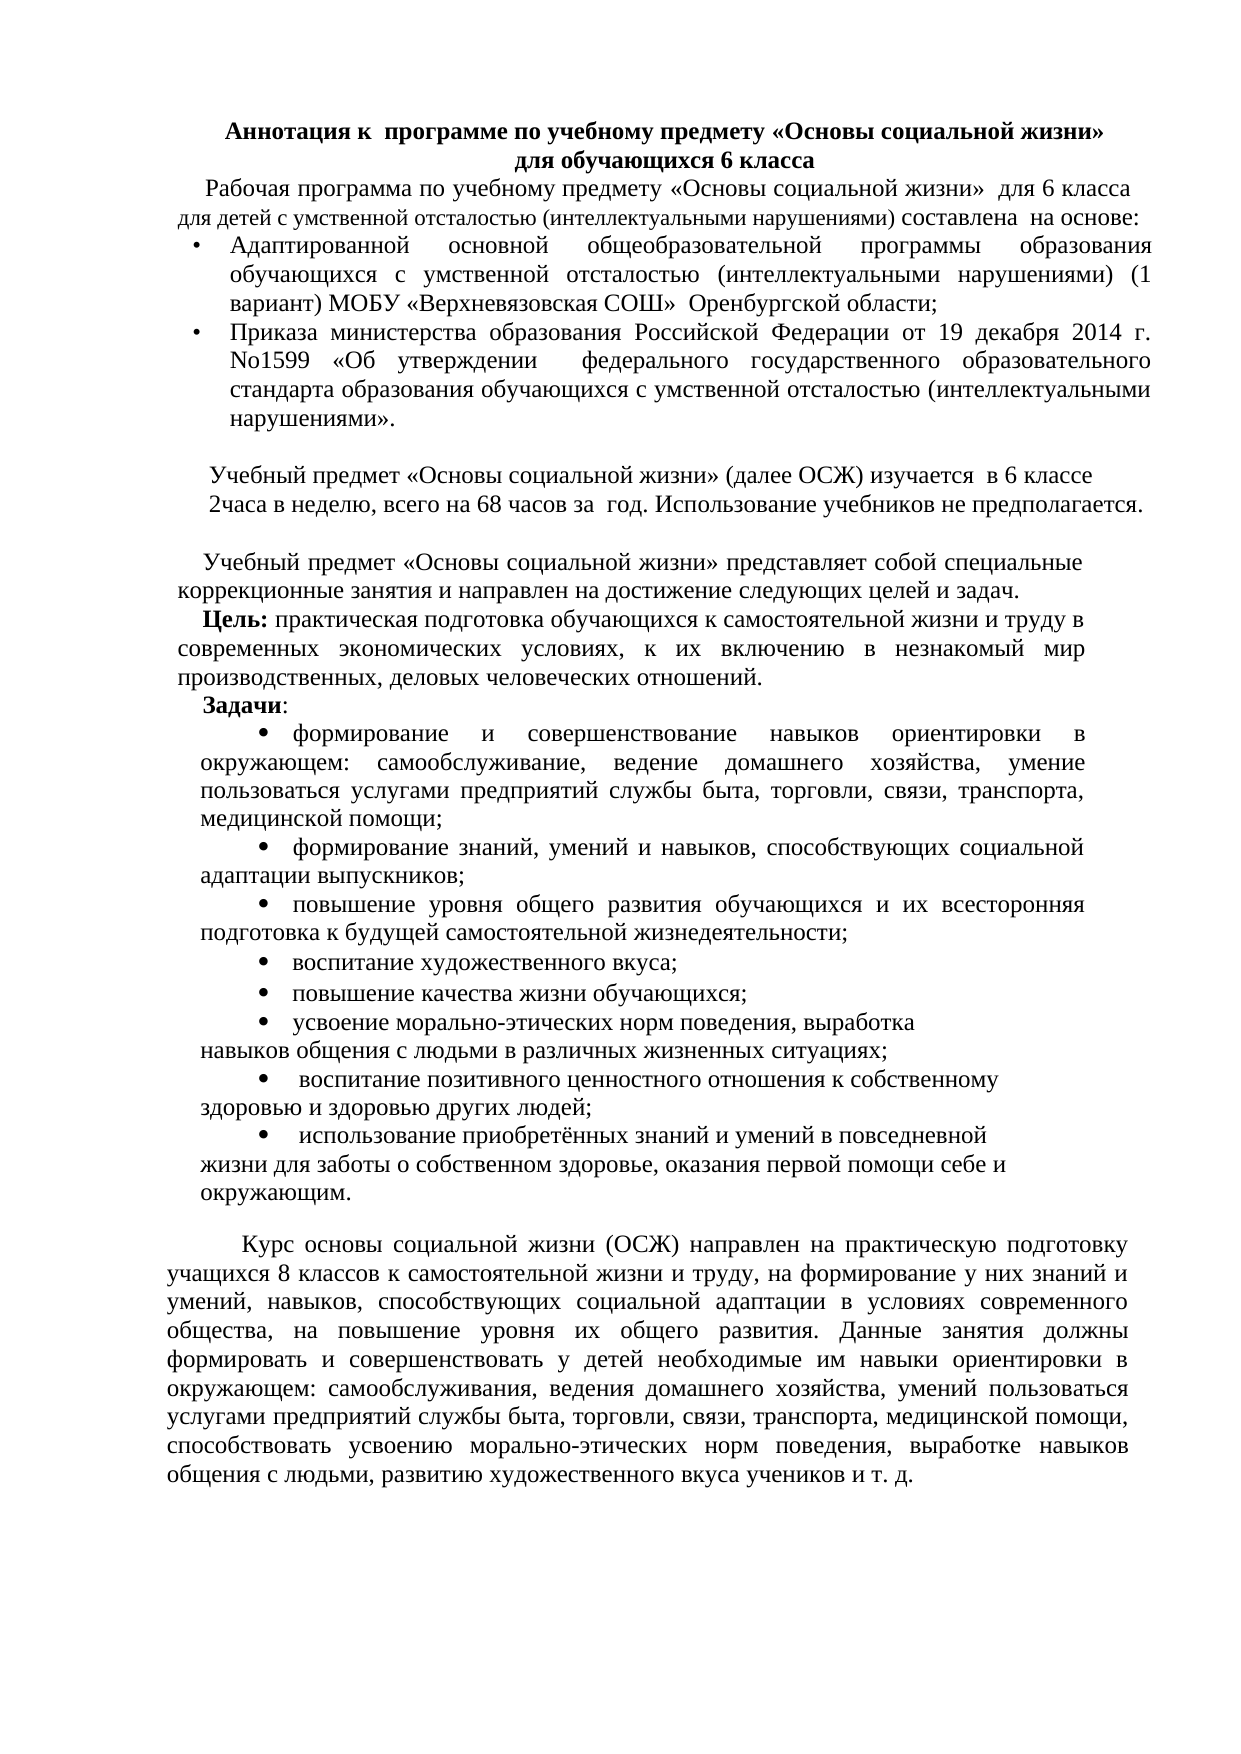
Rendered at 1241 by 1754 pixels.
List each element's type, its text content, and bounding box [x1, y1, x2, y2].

list усвоение морально-этических норм поведения, выработка навыков общения с людьми в различных жизненных ситуациях; [200, 1008, 1011, 1064]
list формирование и совершенствование навыков ориентировки в окружающем: самообслуживание, ведение домашнего хозяйства, умение пользоваться услугами предприятий службы быта, торговли, связи, транспорта, медицинской помощи; [200, 719, 1085, 832]
list Приказа министерства образования Российской Федерации от 19 декабря 2014 г. No1599 «Об утверждении федерального государственного образовательного стандарта образования обучающихся с умственной отсталостью (интеллектуальными нарушениями». [192, 317, 1152, 432]
list воспитание художественного вкуса; [259, 946, 1163, 977]
subtitle Задачи: [202, 691, 1163, 719]
list Адаптированной основной общеобразовательной программы образования обучающихся с умственной отсталостью (интеллектуальными нарушениями) (1 вариант) МОБУ «Верхневязовская СОШ» Оренбургской области; [192, 231, 1152, 317]
text для детей с умственной отсталостью (интеллектуальными нарушениями) составлена на основе: [177, 202, 1141, 231]
text 2часа в неделю, всего на 68 часов за год. Использование учебников не предполагается. [177, 489, 1145, 518]
text окружающим. [200, 1178, 1163, 1206]
text Рабочая программа по учебному предмету «Основы социальной жизни» для 6 класса [186, 173, 1149, 202]
subtitle Аннотация к программе по учебному предмету «Основы социальной жизни» для обучающихся 6 класса [219, 116, 1110, 173]
list формирование знаний, умений и навыков, способствующих социальной адаптации выпускников; [200, 833, 1084, 889]
text Учебный предмет «Основы социальной жизни» (далее ОСЖ) изучается в 6 классе [177, 461, 1145, 489]
list использование приобретённых знаний и умений в повседневной жизни для заботы о собственном здоровье, оказания первой помощи себе и [200, 1121, 1061, 1178]
list повышение качества жизни обучающихся; [259, 977, 1163, 1007]
text Учебный предмет «Основы социальной жизни» представляет собой специальные коррекционные занятия и направлен на достижение следующих целей и задач. [177, 547, 1083, 604]
list воспитание позитивного ценностного отношения к собственному здоровью и здоровью других людей; [200, 1064, 1000, 1121]
list повышение уровня общего развития обучающихся и их всесторонняя подготовка к будущей самостоятельной жизнедеятельности; [200, 890, 1085, 946]
text Цель: практическая подготовка обучающихся к самостоятельной жизни и труду в современных экономических условиях, к их включению в незнакомый мир производственных, деловых человеческих отношений. [177, 604, 1085, 691]
text Курс основы социальной жизни (ОСЖ) направлен на практическую подготовку учащихся 8 классов к самостоятельной жизни и труду, на формирование у них знаний и умений, навыков, способствующих социальной адаптации в условиях современного общества, на повышение уровня их общего развития. Данные занятия должны формировать и совершенствовать у детей необходимые им навыки ориентировки в окружающем: самообслуживания, ведения домашнего хозяйства, умений пользоваться услугами предприятий службы быта, торговли, связи, транспорта, медицинской помощи, способствовать усвоению морально-этических норм поведения, выработке навыков общения с людьми, развитию художественного вкуса учеников и т. д. [167, 1229, 1129, 1488]
